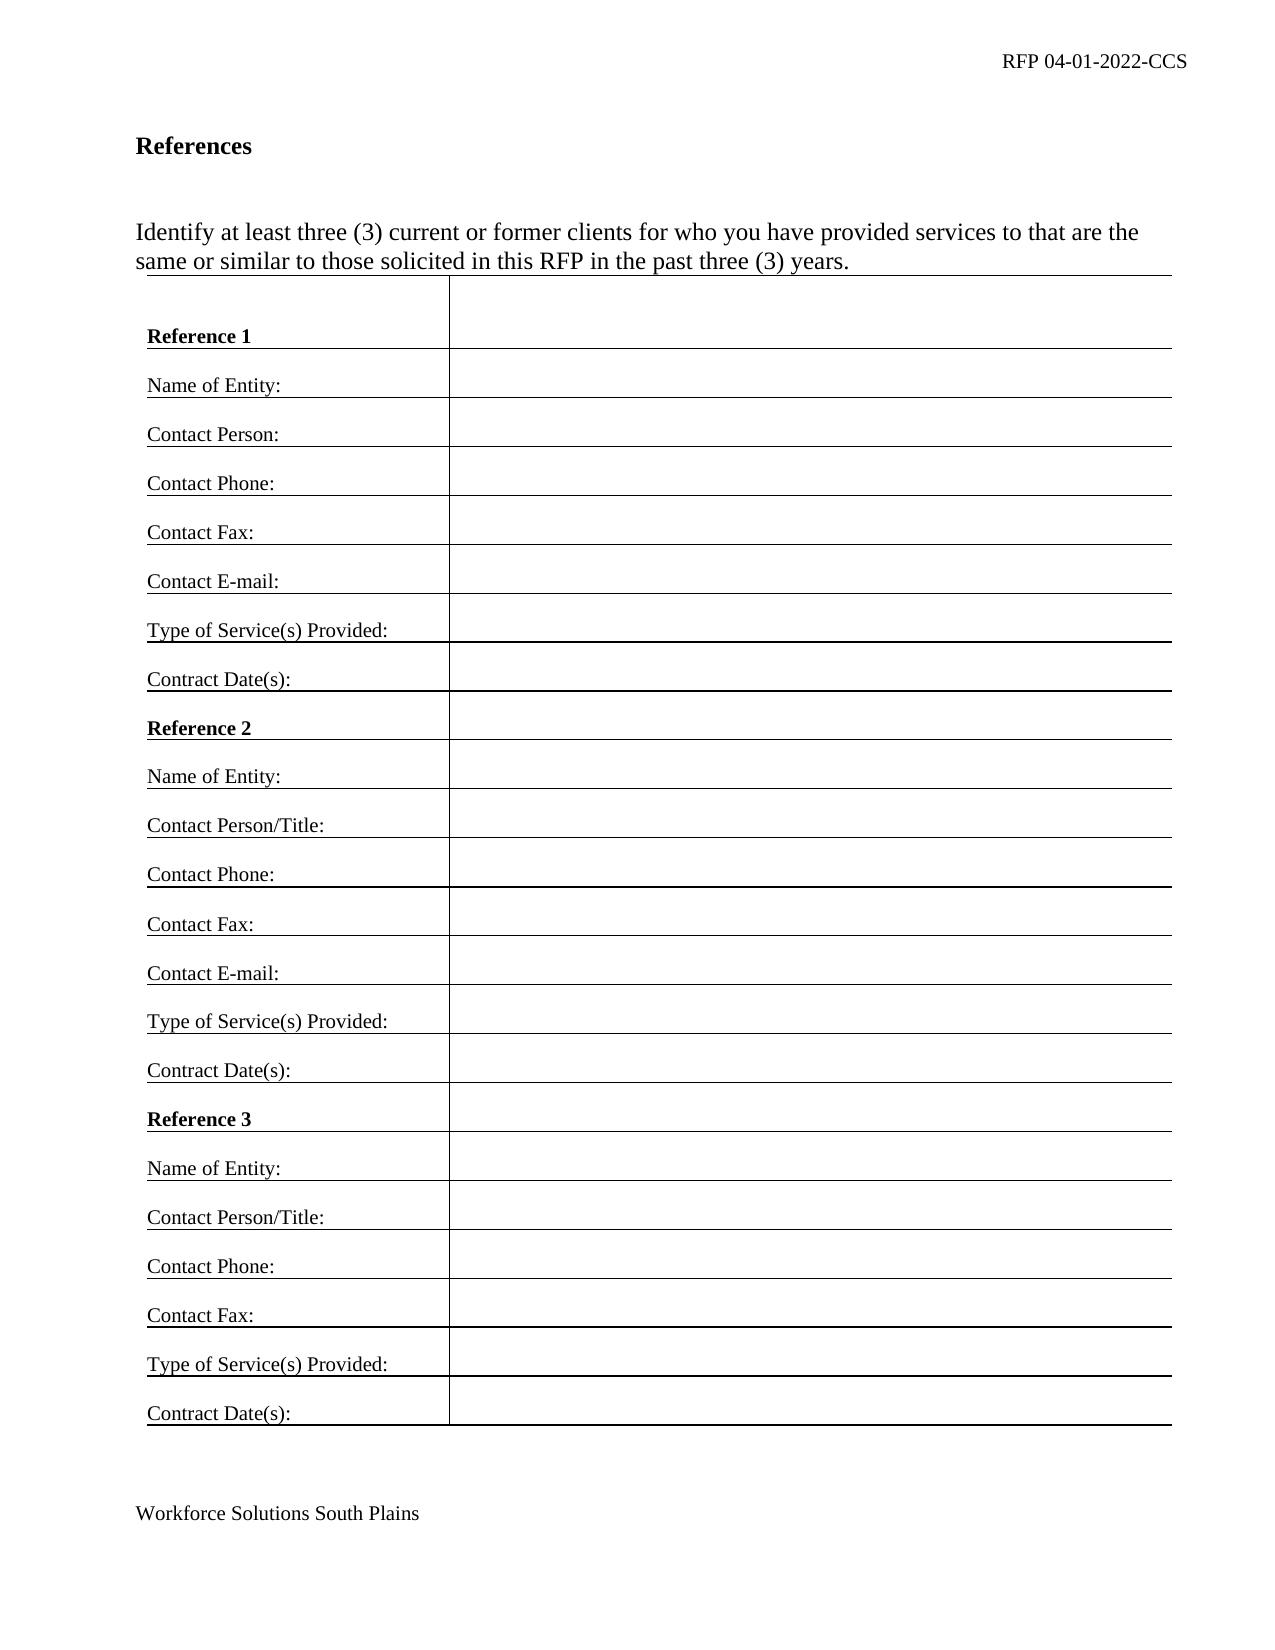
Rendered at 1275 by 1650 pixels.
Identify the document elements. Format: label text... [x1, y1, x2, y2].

table_cell [450, 643, 1172, 690]
table_cell Contact Person/Title: [147, 789, 449, 837]
table_cell Contract Date(s): [147, 1377, 449, 1424]
table_cell [450, 740, 1172, 788]
table_cell Reference 3 [147, 1083, 449, 1131]
table_cell [450, 1083, 1172, 1131]
table_cell [450, 985, 1172, 1033]
table_header Reference 1 [147, 276, 449, 348]
table_cell [450, 1132, 1172, 1180]
table_cell Contract Date(s): [147, 643, 449, 690]
table_cell [450, 1328, 1172, 1375]
table_cell Contact Phone: [147, 838, 449, 886]
table_cell [450, 838, 1172, 886]
table_cell [450, 1230, 1172, 1277]
table_cell [450, 789, 1172, 837]
table_cell [450, 1034, 1172, 1082]
table_cell Contact Fax: [147, 1279, 449, 1326]
table_header [450, 276, 1172, 348]
table_cell Contact Phone: [147, 447, 449, 494]
table_cell Contact Person: [147, 398, 449, 446]
table_cell Contact Person/Title: [147, 1181, 449, 1229]
table_cell Type of Service(s) Provided: [147, 985, 449, 1033]
table_cell [450, 496, 1172, 543]
table_cell Reference 2 [147, 692, 449, 739]
text References [135, 131, 1187, 160]
table_cell [450, 692, 1172, 739]
table_cell Name of Entity: [147, 740, 449, 788]
table_cell [450, 545, 1172, 592]
table_cell Type of Service(s) Provided: [147, 1328, 449, 1375]
table_cell [450, 1377, 1172, 1424]
table_cell Name of Entity: [147, 1132, 449, 1180]
table_cell [450, 398, 1172, 446]
table_cell Contract Date(s): [147, 1034, 449, 1082]
table_cell [450, 888, 1172, 935]
table_cell [450, 1279, 1172, 1326]
table_cell [450, 349, 1172, 397]
table_cell [450, 594, 1172, 641]
table_cell [450, 1181, 1172, 1229]
table_cell Type of Service(s) Provided: [147, 594, 449, 641]
table_cell Name of Entity: [147, 349, 449, 397]
text Identify at least three (3) current or former clients for who you have provided services to that are the same or similar to those solicited in this RFP in the past three (3) years. [135, 217, 1187, 275]
table_cell Contact Fax: [147, 888, 449, 935]
table_cell [450, 936, 1172, 984]
table_cell Contact E-mail: [147, 545, 449, 592]
table_cell Contact Phone: [147, 1230, 449, 1277]
table_cell Contact Fax: [147, 496, 449, 543]
table_cell Contact E-mail: [147, 936, 449, 984]
table_cell [450, 447, 1172, 494]
